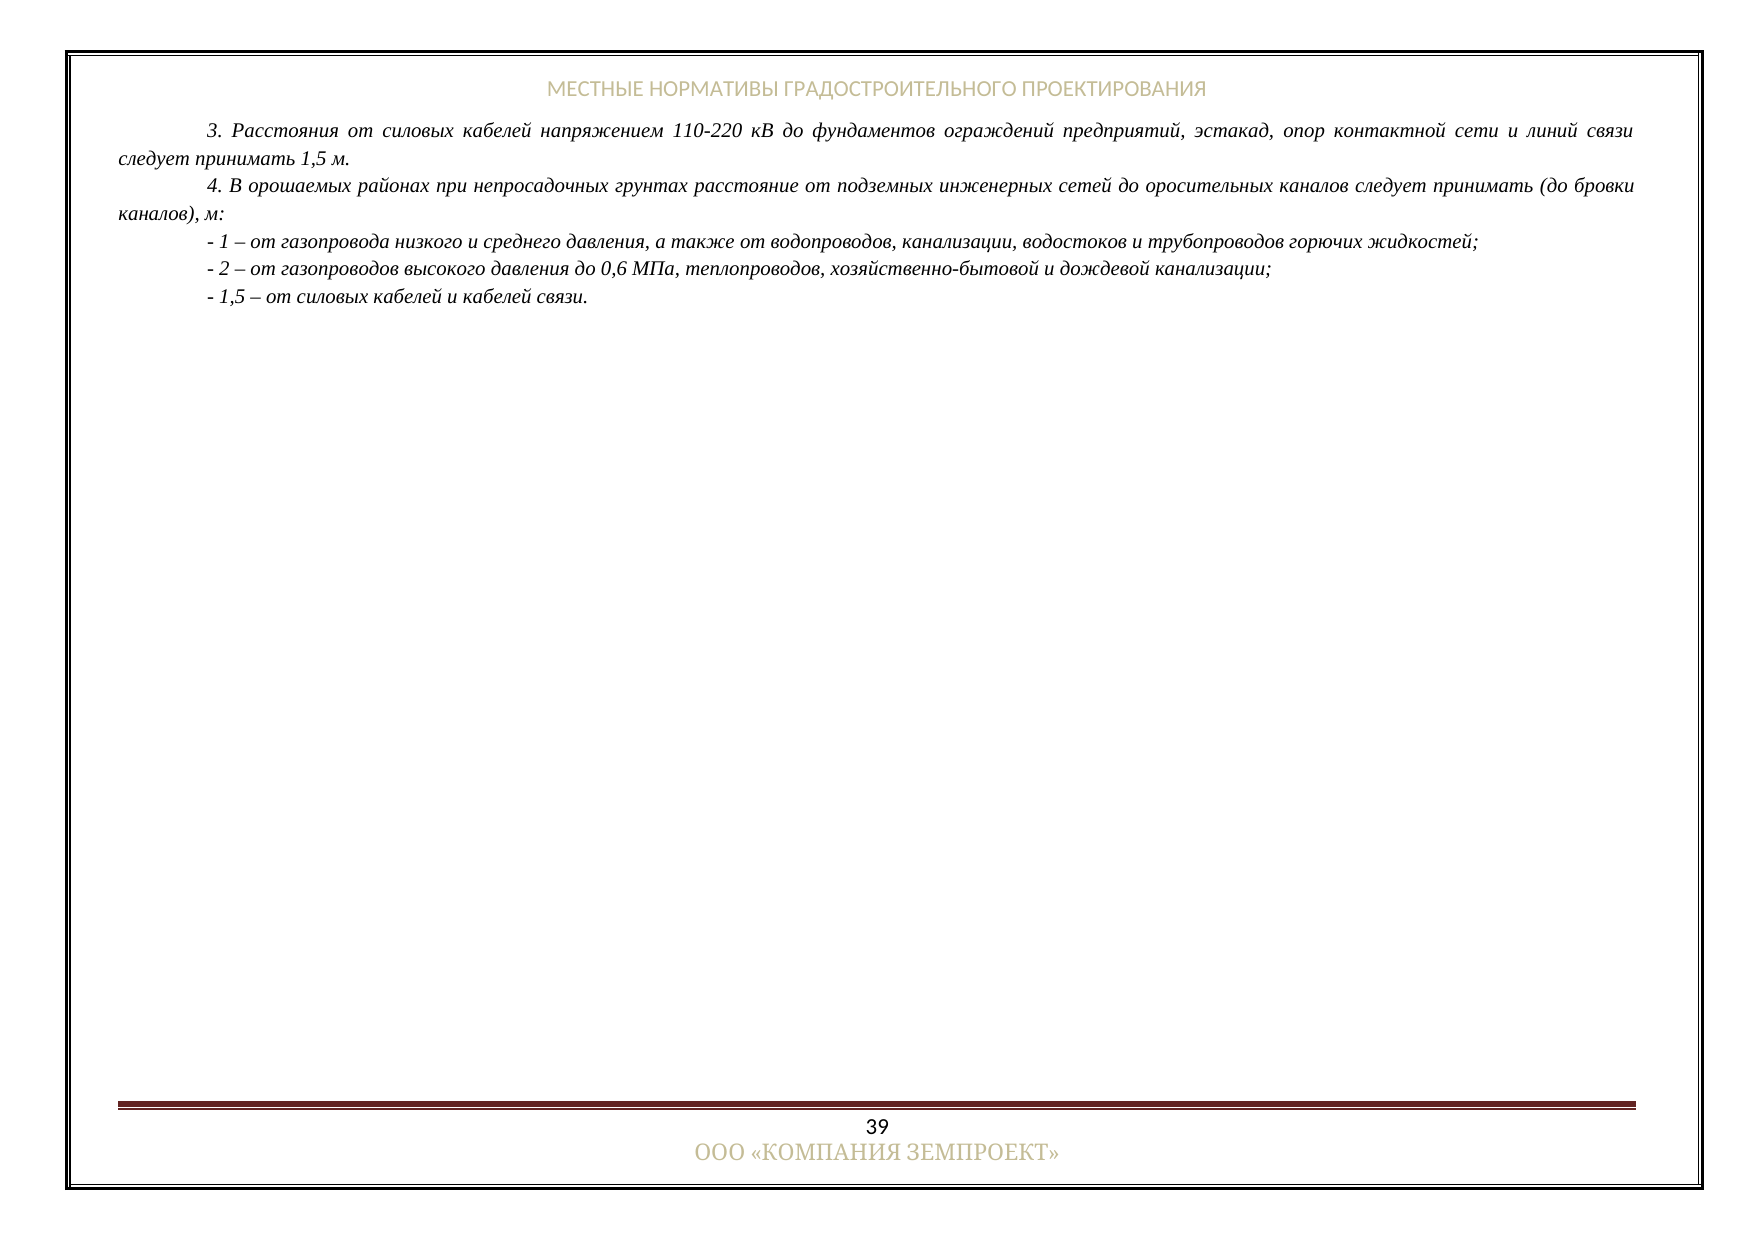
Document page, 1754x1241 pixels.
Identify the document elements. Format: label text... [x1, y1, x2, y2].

text 3. Расстояния от силовых кабелей напряжением 110-220 кВ до фундаментов ограждений предприятий, эстакад, опор контактной сети и линий связи следует принимать 1,5 м. [118, 118, 1636, 170]
text - 1 – от газопровода низкого и среднего давления, а также от водопроводов, канализации, водостоков и трубопроводов горючих жидкостей; [118, 228, 1636, 253]
text 4. В орошаемых районах при непросадочных грунтах расстояние от подземных инженерных сетей до оросительных каналов следует принимать (до бровки каналов), м: [118, 173, 1636, 225]
text - 2 – от газопроводов высокого давления до 0,6 МПа, теплопроводов, хозяйственно-бытовой и дождевой канализации; [118, 256, 1636, 280]
text - 1,5 – от силовых кабелей и кабелей связи. [118, 284, 1636, 308]
